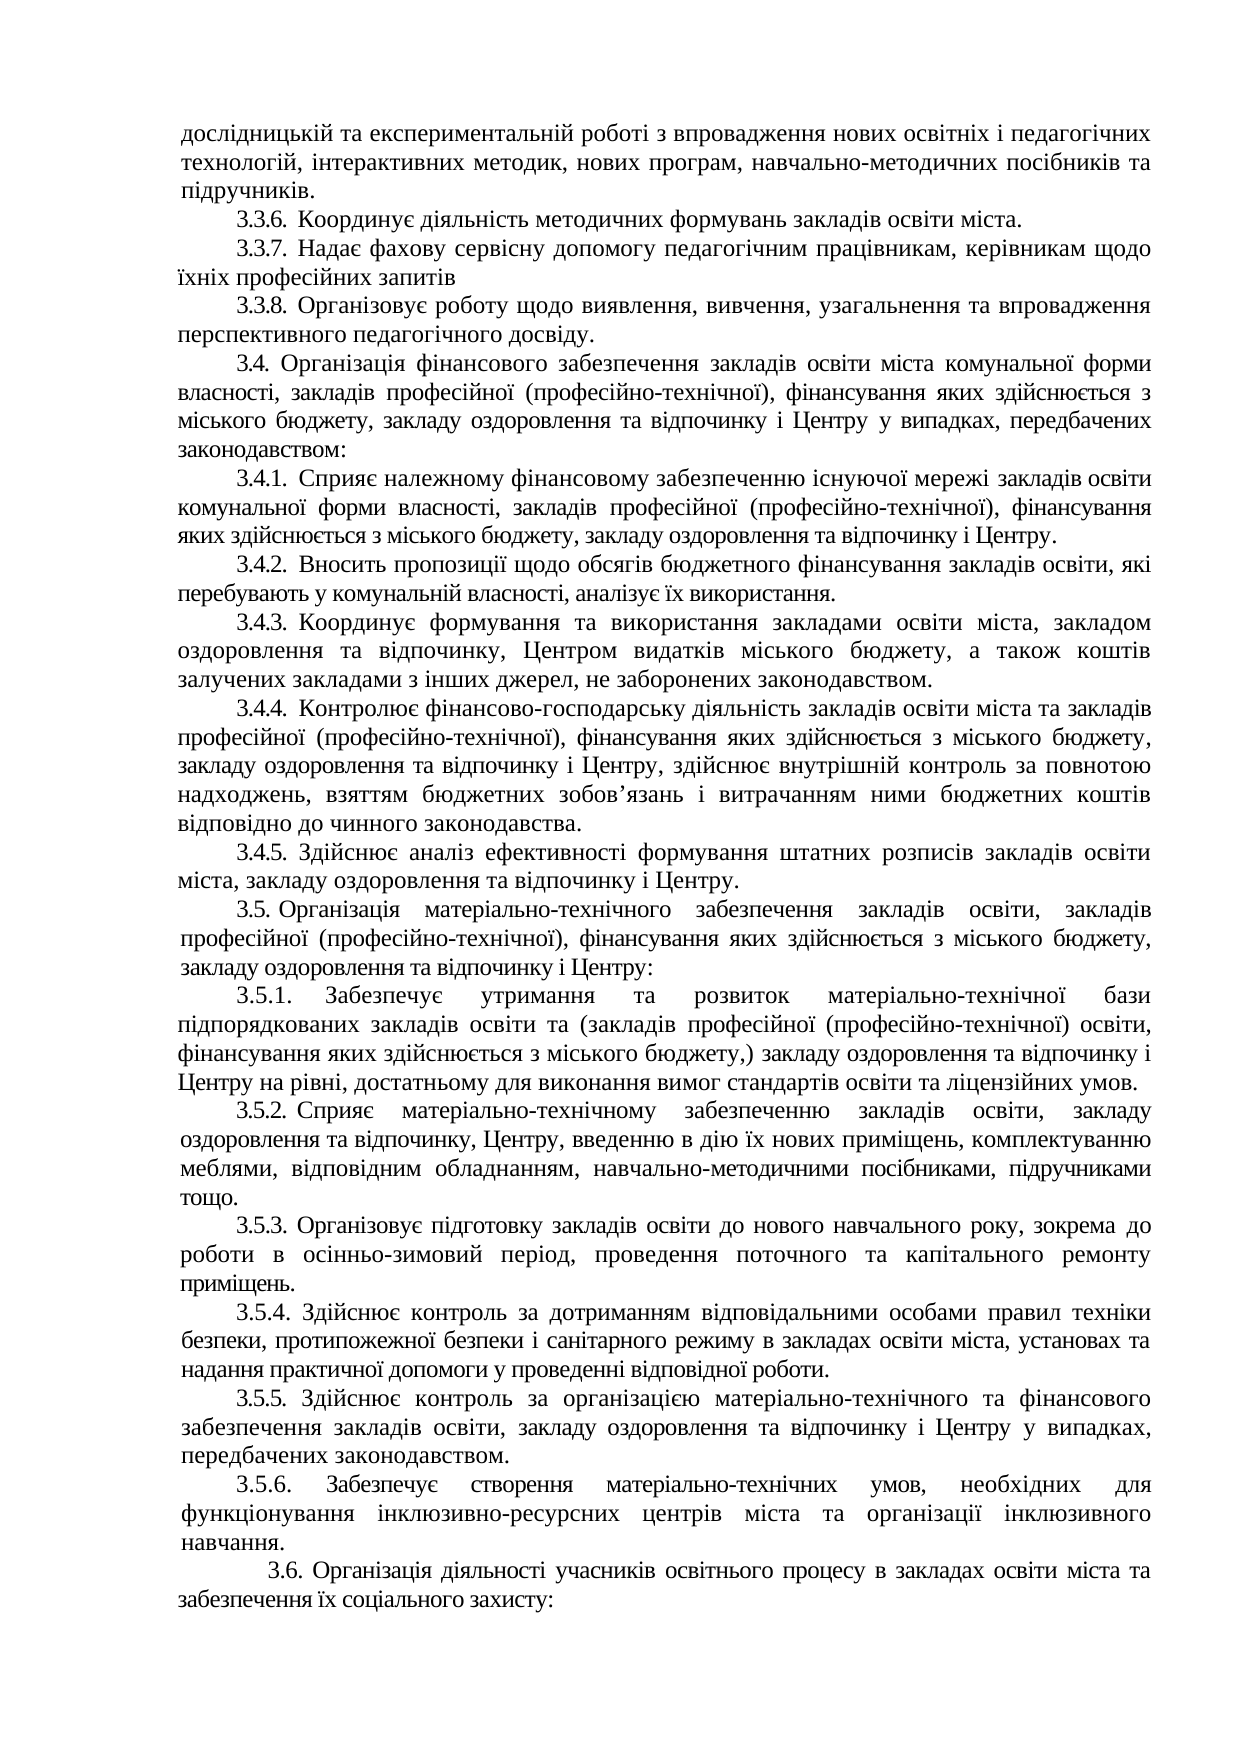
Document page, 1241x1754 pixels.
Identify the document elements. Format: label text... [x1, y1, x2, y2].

text 3.5.6. Забезпечує створення матеріально-технічних умов, необхідних для функціонування інклюзивно-ресурсних центрів міста та організації інклюзивного навчання. [181, 1469, 1152, 1556]
list Сприяє матеріально-технічному забезпеченню закладів освіти, закладу оздоровлення та відпочинку, Центру, введенню в дію їх нових приміщень, комплектуванню меблями, відповідним обладнанням, навчально-методичними посібниками, підручниками тощо. [180, 1096, 1152, 1211]
text 3.5.5. Здійснює контроль за організацією матеріально-технічного та фінансового забезпечення закладів освіти, закладу оздоровлення та відпочинку і Центру у випадках, передбачених законодавством. [181, 1383, 1152, 1469]
list Здійснює аналіз ефективності формування штатних розписів закладів освіти міста, закладу оздоровлення та відпочинку і Центру. [177, 837, 1152, 894]
text 3.5.4. Здійснює контроль за дотриманням відповідальними особами правил техніки безпеки, протипожежної безпеки і санітарного режиму в закладах освіти міста, установах та надання практичної допомоги у проведенні відповідної роботи. [181, 1297, 1152, 1383]
list Забезпечує утримання та розвиток матеріально-технічної бази підпорядкованих закладів освіти та (закладів професійної (професійно-технічної) освіти, фінансування яких здійснюється з міського бюджету,) закладу оздоровлення та відпочинку і Центру на рівні, достатньому для виконання вимог стандартів освіти та ліцензійних умов. [177, 981, 1152, 1096]
list Координує формування та використання закладами освіти міста, закладом оздоровлення та відпочинку, Центром видатків міського бюджету, а також коштів залучених закладами з інших джерел, не заборонених законодавством. [177, 607, 1152, 693]
text 3.5. Організація матеріально-технічного забезпечення закладів освіти, закладів професійної (професійно-технічної), фінансування яких здійснюється з міського бюджету, закладу оздоровлення та відпочинку і Центру: [180, 894, 1152, 981]
list Сприяє належному фінансовому забезпеченню існуючої мережі закладів освіти комунальної форми власності, закладів професійної (професійно-технічної), фінансування яких здійснюється з міського бюджету, закладу оздоровлення та відпочинку і Центру. [177, 463, 1152, 549]
list Надає фахову сервісну допомогу педагогічним працівникам, керівникам щодо їхніх професійних запитів [177, 233, 1152, 291]
list Організовує роботу щодо виявлення, вивчення, узагальнення та впровадження перспективного педагогічного досвіду. [177, 291, 1152, 348]
text 3.4. Організація фінансового забезпечення закладів освіти міста комунальної форми власності, закладів професійної (професійно-технічної), фінансування яких здійснюється з міського бюджету, закладу оздоровлення та відпочинку і Центру у випадках, передбачених законодавством: [177, 348, 1152, 463]
list Вносить пропозиції щодо обсягів бюджетного фінансування закладів освіти, які перебувають у комунальній власності, аналізує їх використання. [177, 549, 1152, 607]
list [181, 118, 1152, 204]
text 3.6. Організація діяльності учасників освітнього процесу в закладах освіти міста та забезпечення їх соціального захисту: [177, 1556, 1152, 1613]
list Контролює фінансово-господарську діяльність закладів освіти міста та закладів професійної (професійно-технічної), фінансування яких здійснюється з міського бюджету, закладу оздоровлення та відпочинку і Центру, здійснює внутрішній контроль за повнотою надходжень, взяттям бюджетних зобов’язань і витрачанням ними бюджетних коштів відповідно до чинного законодавства. [177, 693, 1152, 837]
list Організовує підготовку закладів освіти до нового навчального року, зокрема до роботи в осінньо-зимовий період, проведення поточного та капітального ремонту приміщень. [180, 1211, 1152, 1297]
list Координує діяльність методичних формувань закладів освіти міста. [177, 204, 1152, 233]
